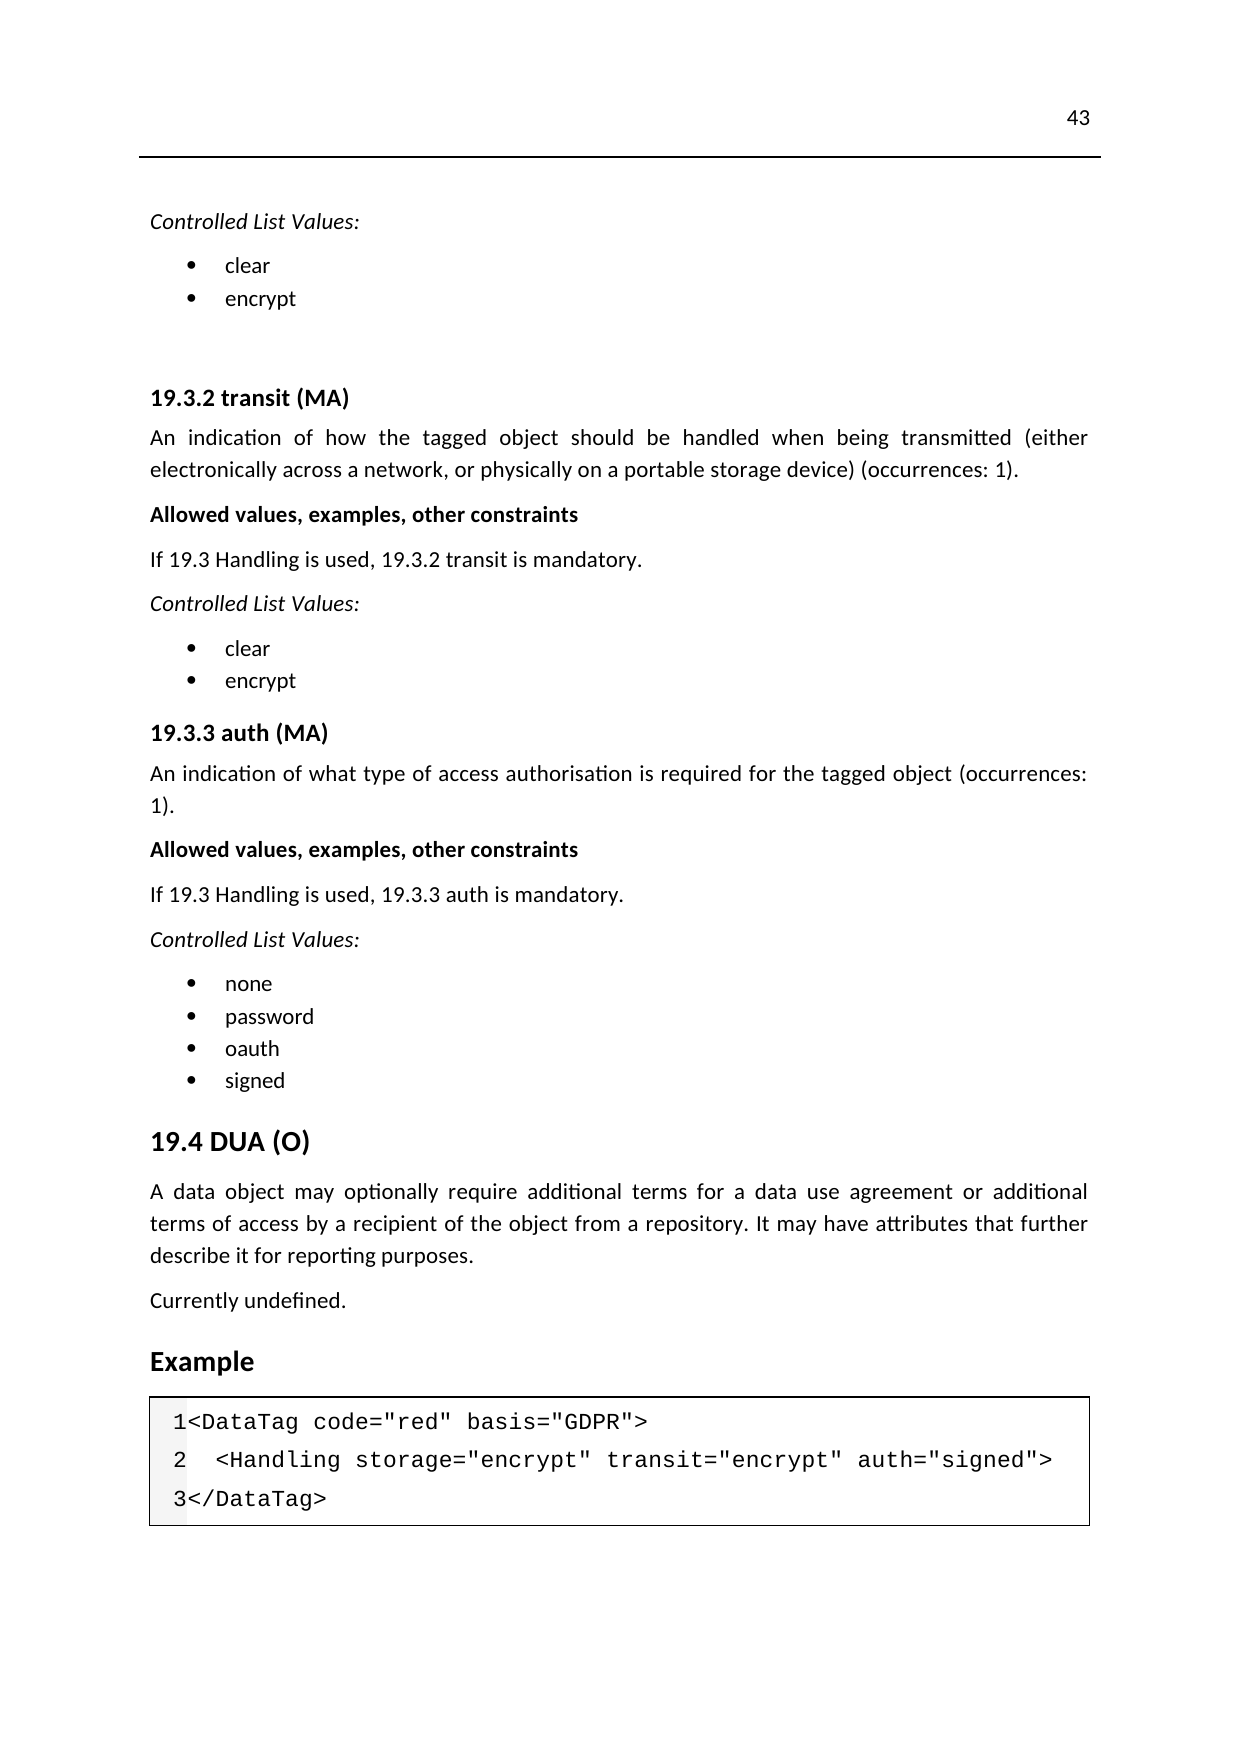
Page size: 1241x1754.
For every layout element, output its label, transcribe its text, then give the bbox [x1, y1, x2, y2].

text If 19.3 Handling is used, 19.3.2 transit is mandatory. [150, 545, 1090, 573]
text Allowed values, examples, other constraints [150, 500, 1090, 528]
list clear [187, 251, 1090, 279]
list oauth [187, 1034, 1090, 1062]
list signed [187, 1066, 1090, 1094]
list none [187, 969, 1090, 998]
text Controlled List Values: [150, 925, 1090, 953]
text An indication of what type of access authorisation is required for the tagged object (occurrences: 1). [150, 759, 1090, 819]
text An indication of how the tagged object should be handled when being transmitted (either electronically across a network, or physically on a portable storage device) (occurrences: 1). [150, 423, 1090, 483]
text Controlled List Values: [150, 589, 1090, 618]
text Example [150, 1343, 1090, 1379]
text If 19.3 Handling is used, 19.3.3 auth is mandatory. [150, 880, 1090, 908]
text Allowed values, examples, other constraints [150, 836, 1090, 863]
text Currently undefined. [150, 1286, 1090, 1314]
text A data object may optionally require additional terms for a data use agreement or additional terms of access by a recipient of the object from a repository. It may have attributes that further describe it for reporting purposes. [150, 1177, 1090, 1269]
text 19.3.3 auth (MA) [150, 717, 1090, 748]
text 19.3.2 transit (MA) [150, 382, 1090, 413]
text Controlled List Values: [150, 207, 1090, 235]
list clear [187, 634, 1090, 662]
table_header 1 2 3 [150, 1398, 187, 1525]
list password [187, 1002, 1090, 1030]
list encrypt [187, 284, 1090, 312]
text 19.4 DUA (O) [150, 1123, 1090, 1159]
list encrypt [187, 666, 1090, 694]
table_header <DataTag code="red" basis="GDPR"> <Handling storage="encrypt" transit="encrypt" auth="signed"> </DataTag> [187, 1398, 1089, 1525]
